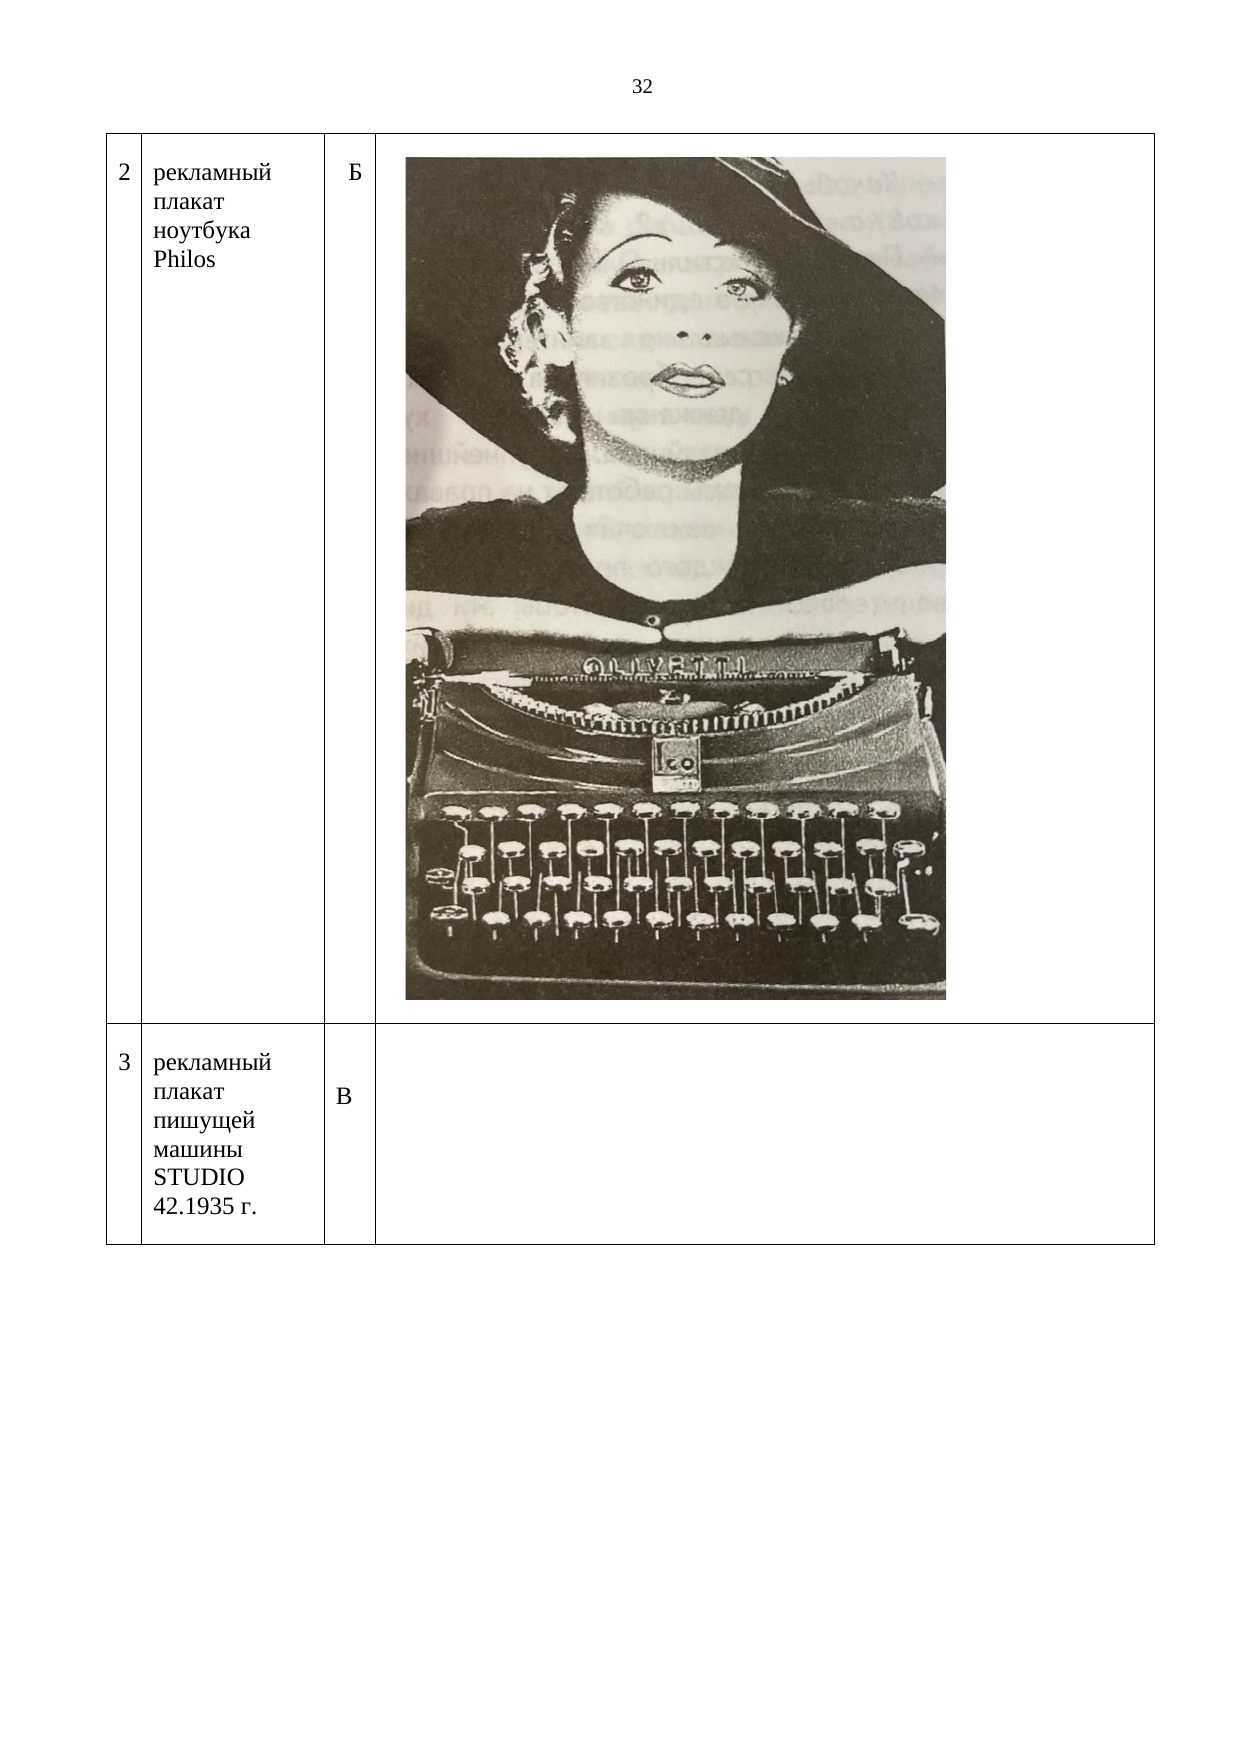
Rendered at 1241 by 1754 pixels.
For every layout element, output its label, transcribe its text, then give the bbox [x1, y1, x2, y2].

table_cell 2 [107, 134, 141, 1023]
table_cell [376, 134, 1154, 1023]
picture [405, 157, 947, 1000]
table_cell рекламный плакат ноутбука Рhilos [142, 134, 324, 1023]
table_cell Б [325, 134, 375, 1023]
table_cell 3 [107, 1024, 141, 1243]
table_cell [142, 1024, 324, 1243]
table_cell [376, 1024, 1154, 1243]
table_cell В [325, 1024, 375, 1243]
